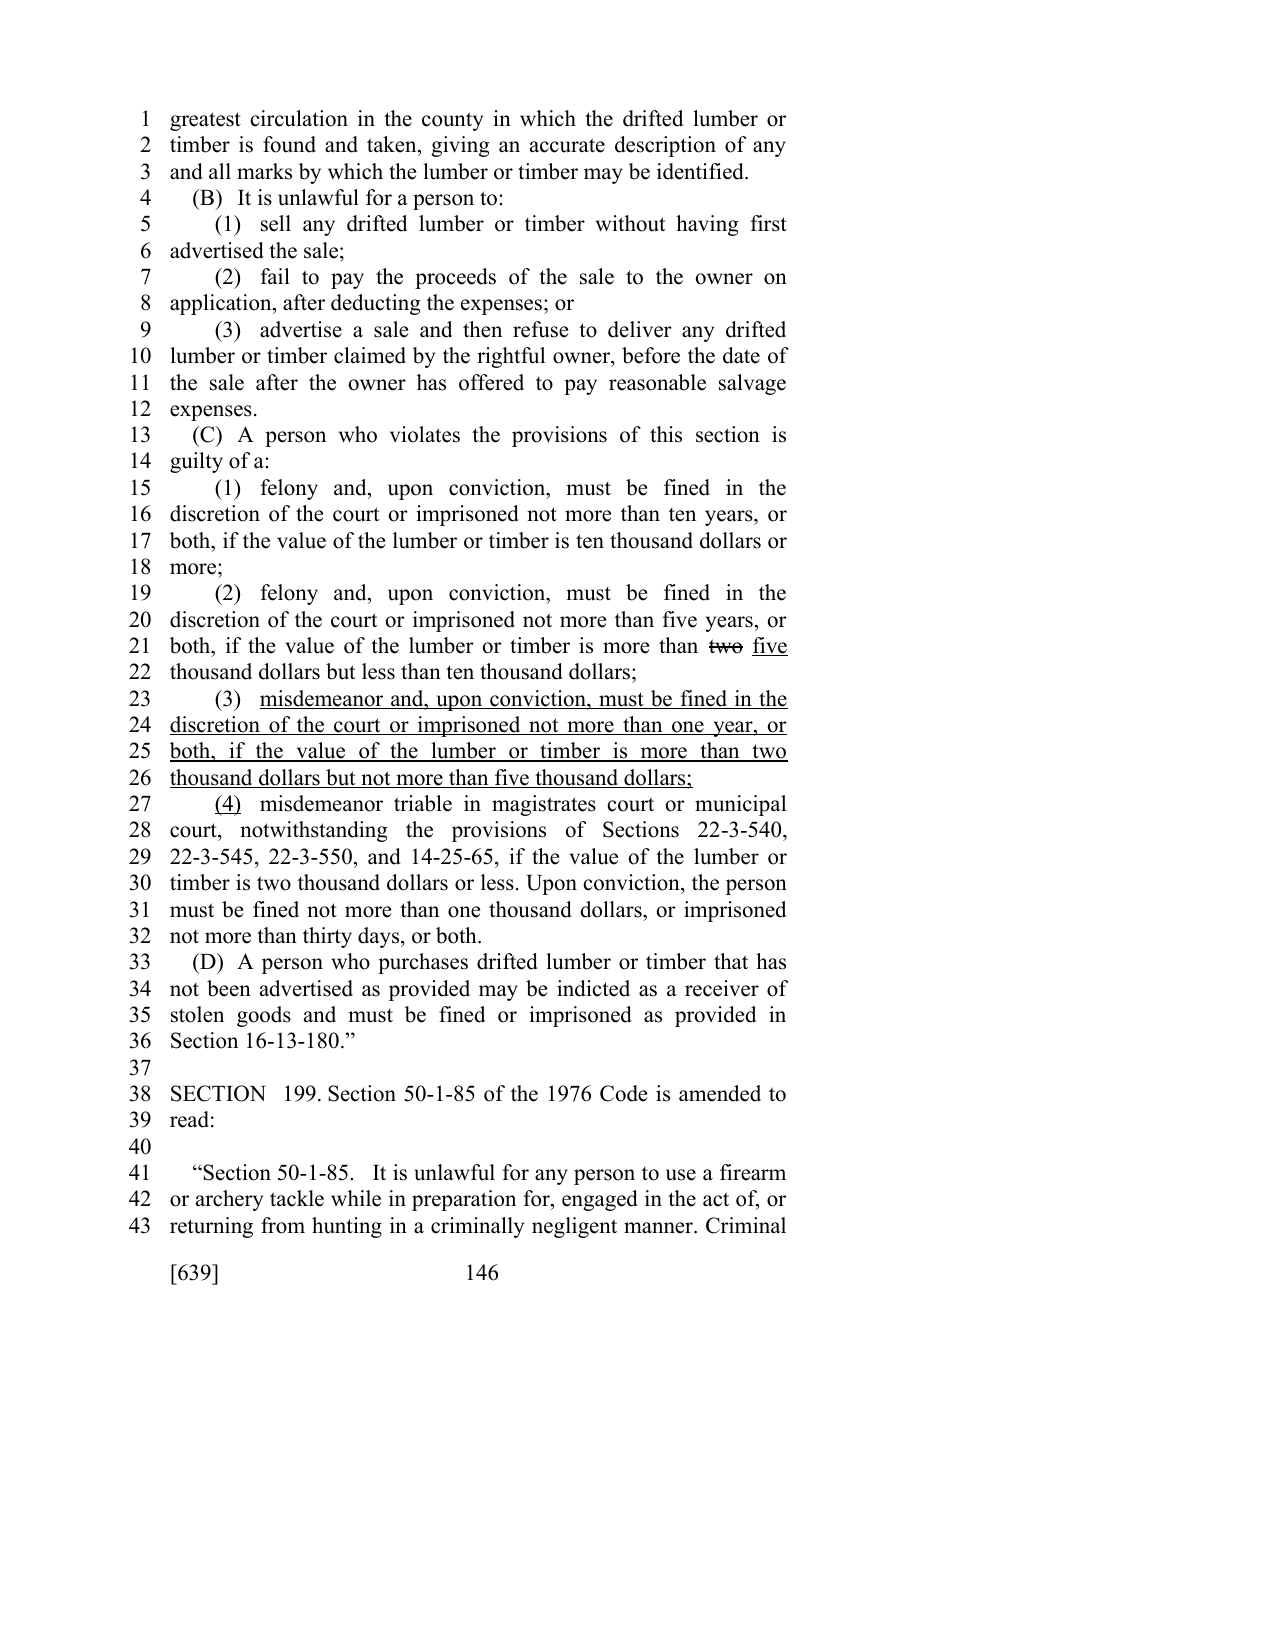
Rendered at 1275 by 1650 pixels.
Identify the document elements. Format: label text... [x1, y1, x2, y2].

text (D) A person who purchases drifted lumber or timber that has not been advertised as provided may be indicted as a receiver of stolen goods and must be fined or imprisoned as provided in Section 16-13-180.” [169, 948, 787, 1054]
text (1) sell any drifted lumber or timber without having first advertised the sale; [169, 210, 787, 263]
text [169, 1159, 787, 1238]
text (3) misdemeanor and, upon conviction, must be fined in the discretion of the court or imprisoned not more than one year, or both, if the value of the lumber or timber is more than two thousand dollars but not more than five thousand dollars; [169, 735, 787, 760]
text (2) fail to pay the proceeds of the sale to the owner on application, after deducting the expenses; or [169, 263, 787, 316]
text SECTION 199. Section 50-1-85 of the 1976 Code is amended to read: [169, 1080, 787, 1133]
text (3) misdemeanor and, upon conviction, must be fined in the discretion of the court or imprisoned not more than one year, or both, if the value of the lumber or timber is more than two thousand dollars but not more than five thousand dollars; [169, 685, 787, 734]
text (1) felony and, upon conviction, must be fined in the discretion of the court or imprisoned not more than ten years, or both, if the value of the lumber or timber is ten thousand dollars or more; [169, 474, 787, 579]
text (C) A person who violates the provisions of this section is guilty of a: [169, 421, 787, 474]
text (2) felony and, upon conviction, must be fined in the discretion of the court or imprisoned not more than five years, or both, if the value of the lumber or timber is more than two five thousand dollars but less than ten thousand dollars; [169, 579, 787, 685]
text (3) misdemeanor and, upon conviction, must be fined in the discretion of the court or imprisoned not more than one year, or both, if the value of the lumber or timber is more than two thousand dollars but not more than five thousand dollars; [169, 761, 787, 790]
text (3) advertise a sale and then refuse to deliver any drifted lumber or timber claimed by the rightful owner, before the date of the sale after the owner has offered to pay reasonable salvage expenses. [169, 316, 787, 421]
text (B) It is unlawful for a person to: [169, 184, 787, 210]
text (4) misdemeanor triable in magistrates court or municipal court, notwithstanding the provisions of Sections 22-3-540, 22-3-545, 22-3-550, and 14-25-65, if the value of the lumber or timber is two thousand dollars or less. Upon conviction, the person must be fined not more than one thousand dollars, or imprisoned not more than thirty days, or both. [169, 790, 787, 948]
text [169, 105, 787, 184]
